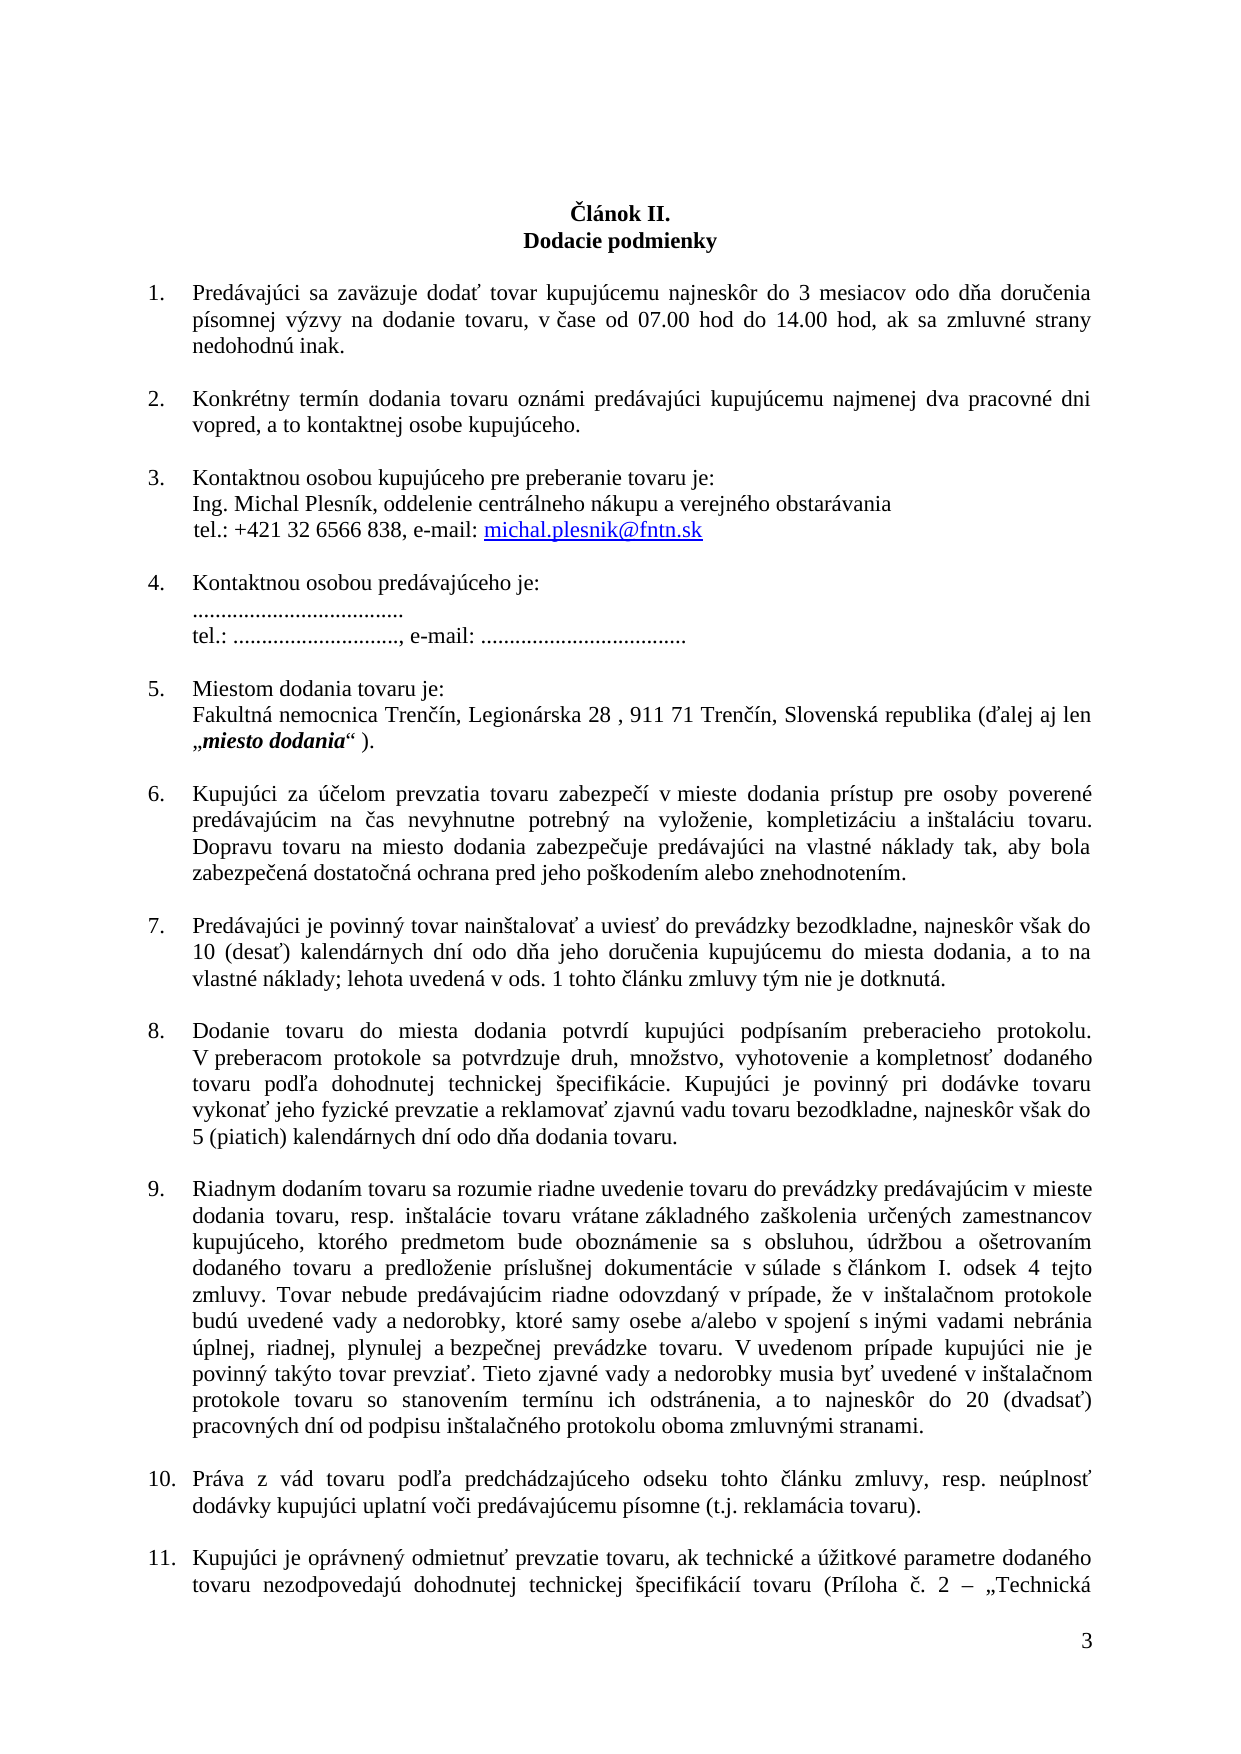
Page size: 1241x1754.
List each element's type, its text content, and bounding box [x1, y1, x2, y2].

list Kontaktnou osobou predávajúceho je: [148, 569, 1093, 596]
text tel.: ............................., e-mail: .................................... [192, 622, 1093, 648]
list Predávajúci sa zaväzuje dodať tovar kupujúcemu najneskôr do 3 mesiacov odo dňa doručenia písomnej výzvy na dodanie tovaru, v čase od 07.00 hod do 14.00 hod, ak sa zmluvné strany nedohodnú inak. [148, 279, 1093, 358]
text Fakultná nemocnica Trenčín, Legionárska 28 , 911 71 Trenčín, Slovenská republika (ďalej aj len „miesto dodania“ ). [148, 701, 1093, 754]
text Dodacie podmienky [148, 227, 1093, 253]
list Miestom dodania tovaru je: [148, 675, 1093, 701]
text tel.: +421 32 6566 838, e-mail: michal.plesnik@fntn.sk [148, 517, 1093, 543]
text ..................................... [192, 596, 1093, 622]
list Konkrétny termín dodania tovaru oznámi predávajúci kupujúcemu najmenej dva pracovné dni vopred, a to kontaktnej osobe kupujúceho. [148, 385, 1093, 437]
list Práva z vád tovaru podľa predchádzajúceho odseku tohto článku zmluvy, resp. neúplnosť dodávky kupujúci uplatní voči predávajúcemu písomne (t.j. reklamácia tovaru). [148, 1465, 1093, 1518]
list Riadnym dodaním tovaru sa rozumie riadne uvedenie tovaru do prevádzky predávajúcim v mieste dodania tovaru, resp. inštalácie tovaru vrátane základného zaškolenia určených zamestnancov kupujúceho, ktorého predmetom bude oboznámenie sa s obsluhou, údržbou a ošetrovaním dodaného tovaru a predloženie príslušnej dokumentácie v súlade s článkom I. odsek 4 tejto zmluvy. Tovar nebude predávajúcim riadne odovzdaný v prípade, že v inštalačnom protokole budú uvedené vady a nedorobky, ktoré samy osebe a/alebo v spojení s inými vadami nebránia úplnej, riadnej, plynulej a bezpečnej prevádzke tovaru. V uvedenom prípade kupujúci nie je povinný takýto tovar prevziať. Tieto zjavné vady a nedorobky musia byť uvedené v inštalačnom protokole tovaru so stanovením termínu ich odstránenia, a to najneskôr do 20 (dvadsať) pracovných dní od podpisu inštalačného protokolu oboma zmluvnými stranami. [148, 1175, 1093, 1439]
text Článok II. [148, 200, 1093, 227]
list Kontaktnou osobou kupujúceho pre preberanie tovaru je: [148, 464, 1093, 490]
list Kupujúci za účelom prevzatia tovaru zabezpečí v mieste dodania prístup pre osoby poverené predávajúcim na čas nevyhnutne potrebný na vyloženie, kompletizáciu a inštaláciu tovaru. Dopravu tovaru na miesto dodania zabezpečuje predávajúci na vlastné náklady tak, aby bola zabezpečená dostatočná ochrana pred jeho poškodením alebo znehodnotením. [148, 780, 1093, 886]
text Ing. Michal Plesník, oddelenie centrálneho nákupu a verejného obstarávania [192, 490, 1093, 517]
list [148, 1544, 1093, 1597]
list Predávajúci je povinný tovar nainštalovať a uviesť do prevádzky bezodkladne, najneskôr však do 10 (desať) kalendárnych dní odo dňa jeho doručenia kupujúcemu do miesta dodania, a to na vlastné náklady; lehota uvedená v ods. 1 tohto článku zmluvy tým nie je dotknutá. [148, 912, 1093, 991]
list Dodanie tovaru do miesta dodania potvrdí kupujúci podpísaním preberacieho protokolu. V preberacom protokole sa potvrdzuje druh, množstvo, vyhotovenie a kompletnosť dodaného tovaru podľa dohodnutej technickej špecifikácie. Kupujúci je povinný pri dodávke tovaru vykonať jeho fyzické prevzatie a reklamovať zjavnú vadu tovaru bezodkladne, najneskôr však do 5 (piatich) kalendárnych dní odo dňa dodania tovaru. [148, 1017, 1093, 1149]
